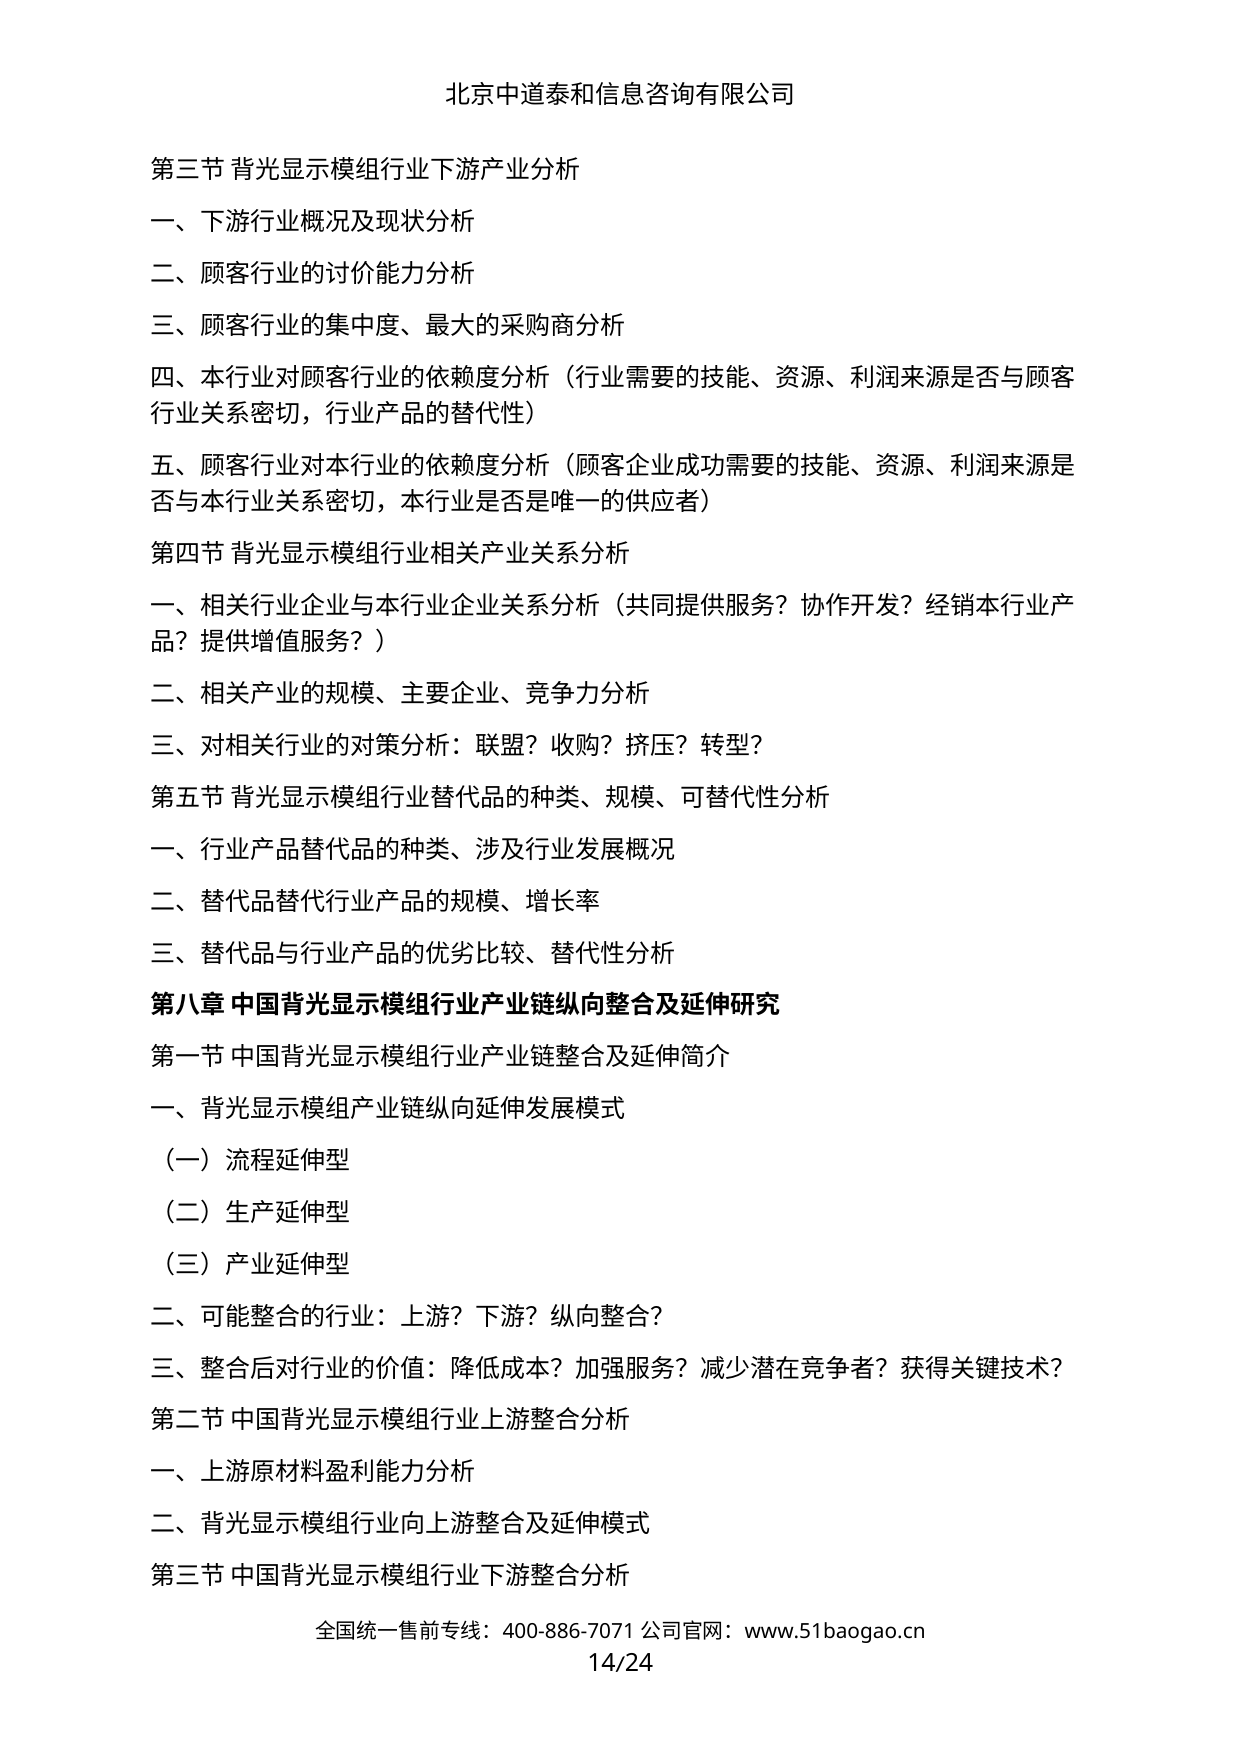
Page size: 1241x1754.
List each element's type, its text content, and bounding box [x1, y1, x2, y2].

text 第四节 背光显示模组行业相关产业关系分析 [150, 534, 1090, 570]
text 一、相关行业企业与本行业企业关系分析（共同提供服务？协作开发？经销本行业产品？提供增值服务？） [150, 586, 1090, 658]
text 第三节 中国背光显示模组行业下游整合分析 [150, 1556, 1090, 1592]
text 三、整合后对行业的价值：降低成本？加强服务？减少潜在竞争者？获得关键技术？ [150, 1348, 1090, 1384]
text 三、对相关行业的对策分析：联盟？收购？挤压？转型？ [150, 726, 1090, 762]
text 二、可能整合的行业：上游？下游？纵向整合？ [150, 1296, 1090, 1332]
text （一）流程延伸型 [150, 1141, 1090, 1177]
text 第二节 中国背光显示模组行业上游整合分析 [150, 1400, 1090, 1436]
text 一、下游行业概况及现状分析 [150, 202, 1090, 238]
text 四、本行业对顾客行业的依赖度分析（行业需要的技能、资源、利润来源是否与顾客行业关系密切，行业产品的替代性） [150, 357, 1090, 430]
text 五、顾客行业对本行业的依赖度分析（顾客企业成功需要的技能、资源、利润来源是否与本行业关系密切，本行业是否是唯一的供应者） [150, 446, 1090, 518]
text 三、替代品与行业产品的优劣比较、替代性分析 [150, 933, 1090, 969]
text 第五节 背光显示模组行业替代品的种类、规模、可替代性分析 [150, 777, 1090, 814]
text 第三节 背光显示模组行业下游产业分析 [150, 150, 1090, 186]
text 第八章 中国背光显示模组行业产业链纵向整合及延伸研究 [150, 985, 1090, 1021]
text 一、背光显示模组产业链纵向延伸发展模式 [150, 1089, 1090, 1125]
text 一、行业产品替代品的种类、涉及行业发展概况 [150, 829, 1090, 866]
text 二、背光显示模组行业向上游整合及延伸模式 [150, 1504, 1090, 1540]
text （二）生产延伸型 [150, 1192, 1090, 1229]
text （三）产业延伸型 [150, 1244, 1090, 1281]
text 二、替代品替代行业产品的规模、增长率 [150, 881, 1090, 917]
text 一、上游原材料盈利能力分析 [150, 1452, 1090, 1488]
text 三、顾客行业的集中度、最大的采购商分析 [150, 306, 1090, 342]
text 二、相关产业的规模、主要企业、竞争力分析 [150, 674, 1090, 710]
text 第一节 中国背光显示模组行业产业链整合及延伸简介 [150, 1037, 1090, 1073]
text 二、顾客行业的讨价能力分析 [150, 254, 1090, 290]
